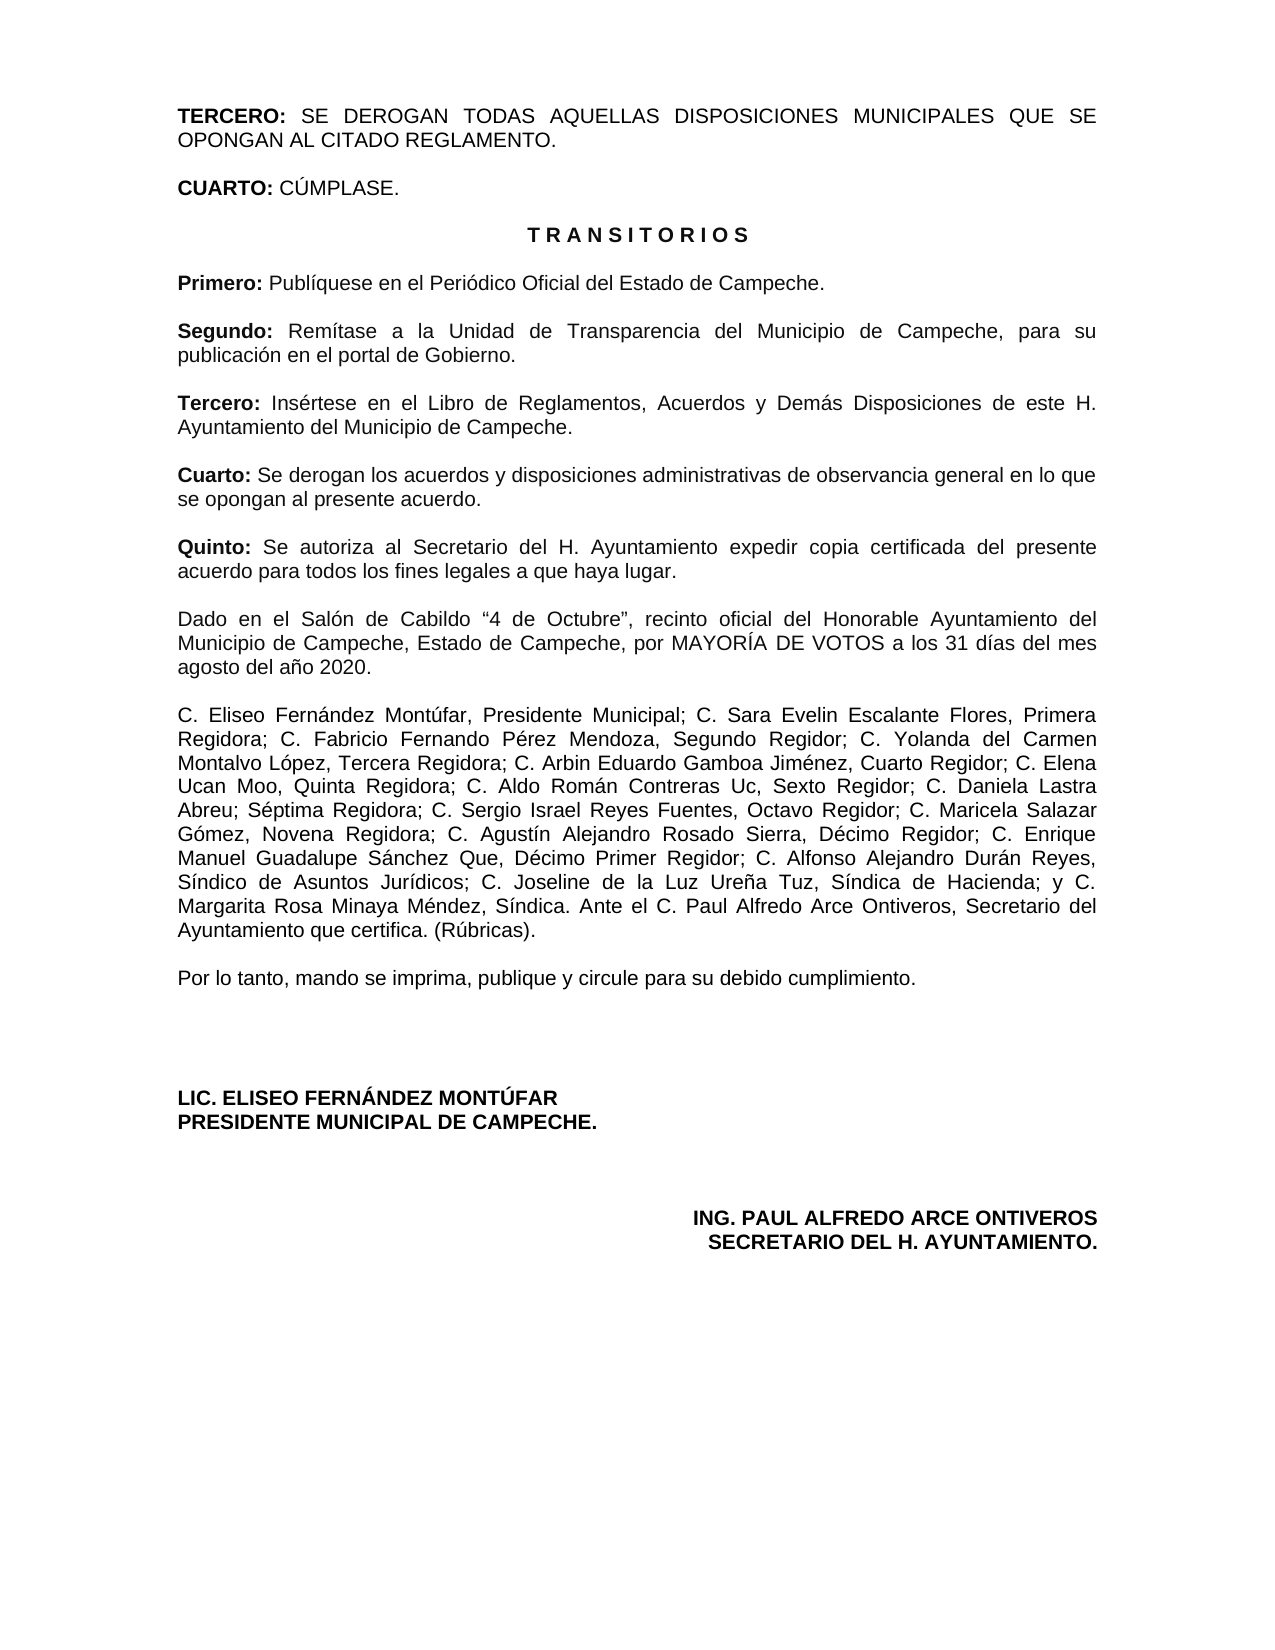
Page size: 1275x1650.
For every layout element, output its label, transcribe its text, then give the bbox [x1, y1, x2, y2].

text PRESIDENTE MUNICIPAL DE CAMPECHE. [177, 1110, 1098, 1134]
text Primero: Publíquese en el Periódico Oficial del Estado de Campeche. [177, 271, 1098, 295]
text Segundo: Remítase a la Unidad de Transparencia del Municipio de Campeche, para su publicación en el portal de Gobierno. [177, 319, 1098, 367]
text Por lo tanto, mando se imprima, publique y circule para su debido cumplimiento. [177, 966, 1098, 990]
text T R A N S I T O R I O S [177, 223, 1098, 247]
text Dado en el Salón de Cabildo “4 de Octubre”, recinto oficial del Honorable Ayuntamiento del Municipio de Campeche, Estado de Campeche, por MAYORÍA DE VOTOS a los 31 días del mes agosto del año 2020. [177, 607, 1098, 678]
text SECRETARIO DEL H. AYUNTAMIENTO. [177, 1229, 1098, 1253]
text ING. PAUL ALFREDO ARCE ONTIVEROS [177, 1206, 1098, 1229]
text LIC. ELISEO FERNÁNDEZ MONTÚFAR [177, 1086, 1098, 1110]
text Quinto: Se autoriza al Secretario del H. Ayuntamiento expedir copia certificada del presente acuerdo para todos los fines legales a que haya lugar. [177, 535, 1098, 583]
text Tercero: Insértese en el Libro de Reglamentos, Acuerdos y Demás Disposiciones de este H. Ayuntamiento del Municipio de Campeche. [177, 391, 1098, 439]
text Cuarto: Se derogan los acuerdos y disposiciones administrativas de observancia general en lo que se opongan al presente acuerdo. [177, 463, 1098, 511]
text CUARTO: CÚMPLASE. [177, 175, 1098, 199]
text TERCERO: SE DEROGAN TODAS AQUELLAS DISPOSICIONES MUNICIPALES QUE SE OPONGAN AL CITADO REGLAMENTO. [177, 103, 1098, 151]
text C. Eliseo Fernández Montúfar, Presidente Municipal; C. Sara Evelin Escalante Flores, Primera Regidora; C. Fabricio Fernando Pérez Mendoza, Segundo Regidor; C. Yolanda del Carmen Montalvo López, Tercera Regidora; C. Arbin Eduardo Gamboa Jiménez, Cuarto Regidor; C. Elena Ucan Moo, Quinta Regidora; C. Aldo Román Contreras Uc, Sexto Regidor; C. Daniela Lastra Abreu; Séptima Regidora; C. Sergio Israel Reyes Fuentes, Octavo Regidor; C. Maricela Salazar Gómez, Novena Regidora; C. Agustín Alejandro Rosado Sierra, Décimo Regidor; C. Enrique Manuel Guadalupe Sánchez Que, Décimo Primer Regidor; C. Alfonso Alejandro Durán Reyes, Síndico de Asuntos Jurídicos; C. Joseline de la Luz Ureña Tuz, Síndica de Hacienda; y C. Margarita Rosa Minaya Méndez, Síndica. Ante el C. Paul Alfredo Arce Ontiveros, Secretario del Ayuntamiento que certifica. (Rúbricas). [177, 702, 1098, 942]
